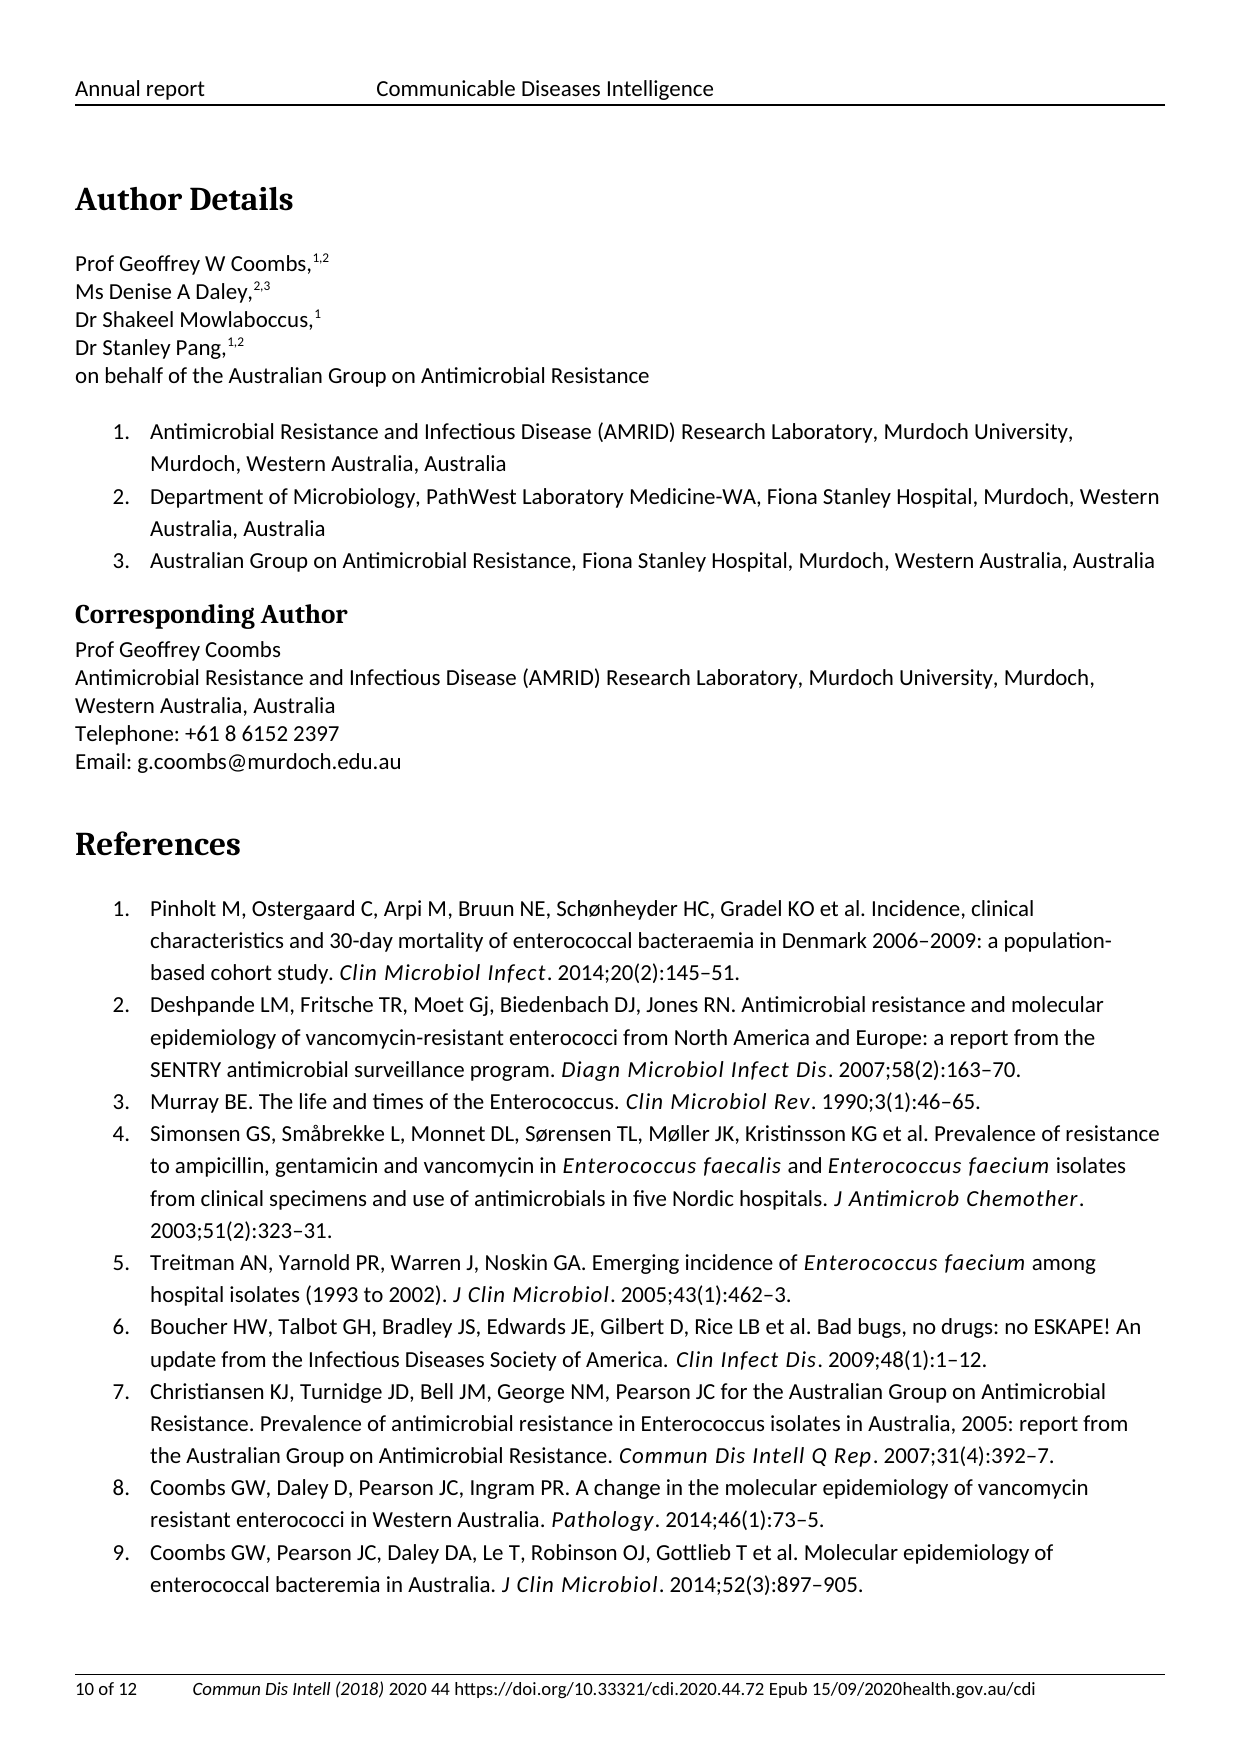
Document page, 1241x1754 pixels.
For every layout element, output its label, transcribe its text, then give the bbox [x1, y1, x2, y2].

list Murray BE. The life and times of the Enterococcus. Clin Microbiol Rev. 1990;3(1):46–65. [112, 1087, 1165, 1115]
list Pinholt M, Ostergaard C, Arpi M, Bruun NE, Schønheyder HC, Gradel KO et al. Incidence, clinical characteristics and 30-day mortality of enterococcal bacteraemia in Denmark 2006–2009: a population-based cohort study. Clin Microbiol Infect. 2014;20(2):145–51. [112, 894, 1165, 986]
text Dr Shakeel Mowlaboccus,1 [75, 305, 1165, 333]
subtitle References [75, 825, 1165, 863]
text Email: g.coombs@murdoch.edu.au [75, 747, 1165, 775]
text Ms Denise A Daley,2,3 [75, 277, 1165, 305]
text on behalf of the Australian Group on Antimicrobial Resistance [75, 361, 1165, 389]
subtitle Author Details [75, 180, 1165, 218]
list Coombs GW, Daley D, Pearson JC, Ingram PR. A change in the molecular epidemiology of vancomycin resistant enterococci in Western Australia. Pathology. 2014;46(1):73–5. [112, 1473, 1165, 1534]
text Antimicrobial Resistance and Infectious Disease (AMRID) Research Laboratory, Murdoch University, Murdoch, Western Australia, Australia [75, 663, 1165, 719]
list Christiansen KJ, Turnidge JD, Bell JM, George NM, Pearson JC for the Australian Group on Antimicrobial Resistance. Prevalence of antimicrobial resistance in Enterococcus isolates in Australia, 2005: report from the Australian Group on Antimicrobial Resistance. Commun Dis Intell Q Rep. 2007;31(4):392–7. [112, 1377, 1165, 1469]
text Telephone: +61 8 6152 2397 [75, 719, 1165, 747]
list Coombs GW, Pearson JC, Daley DA, Le T, Robinson OJ, Gottlieb T et al. Molecular epidemiology of enterococcal bacteremia in Australia. J Clin Microbiol. 2014;52(3):897–905. [112, 1538, 1165, 1598]
list Boucher HW, Talbot GH, Bradley JS, Edwards JE, Gilbert D, Rice LB et al. Bad bugs, no drugs: no ESKAPE! An update from the Infectious Diseases Society of America. Clin Infect Dis. 2009;48(1):1–12. [112, 1312, 1165, 1373]
list Deshpande LM, Fritsche TR, Moet Gj, Biedenbach DJ, Jones RN. Antimicrobial resistance and molecular epidemiology of vancomycin-resistant enterococci from North America and Europe: a report from the SENTRY antimicrobial surveillance program. Diagn Microbiol Infect Dis. 2007;58(2):163–70. [112, 991, 1165, 1083]
list Simonsen GS, Småbrekke L, Monnet DL, Sørensen TL, Møller JK, Kristinsson KG et al. Prevalence of resistance to ampicillin, gentamicin and vancomycin in Enterococcus faecalis and Enterococcus faecium isolates from clinical specimens and use of antimicrobials in five Nordic hospitals. J Antimicrob Chemother. 2003;51(2):323–31. [112, 1119, 1165, 1244]
text Prof Geoffrey W Coombs,1,2 [75, 249, 1165, 277]
list Department of Microbiology, PathWest Laboratory Medicine-WA, Fiona Stanley Hospital, Murdoch, Western Australia, Australia [112, 482, 1165, 542]
list Antimicrobial Resistance and Infectious Disease (AMRID) Research Laboratory, Murdoch University, Murdoch, Western Australia, Australia [112, 417, 1165, 478]
list Treitman AN, Yarnold PR, Warren J, Noskin GA. Emerging incidence of Enterococcus faecium among hospital isolates (1993 to 2002). J Clin Microbiol. 2005;43(1):462–3. [112, 1248, 1165, 1308]
text Prof Geoffrey Coombs [75, 635, 1165, 663]
text Dr Stanley Pang,1,2 [75, 333, 1165, 361]
list Australian Group on Antimicrobial Resistance, Fiona Stanley Hospital, Murdoch, Western Australia, Australia [112, 546, 1165, 574]
subtitle Corresponding Author [75, 599, 1165, 630]
